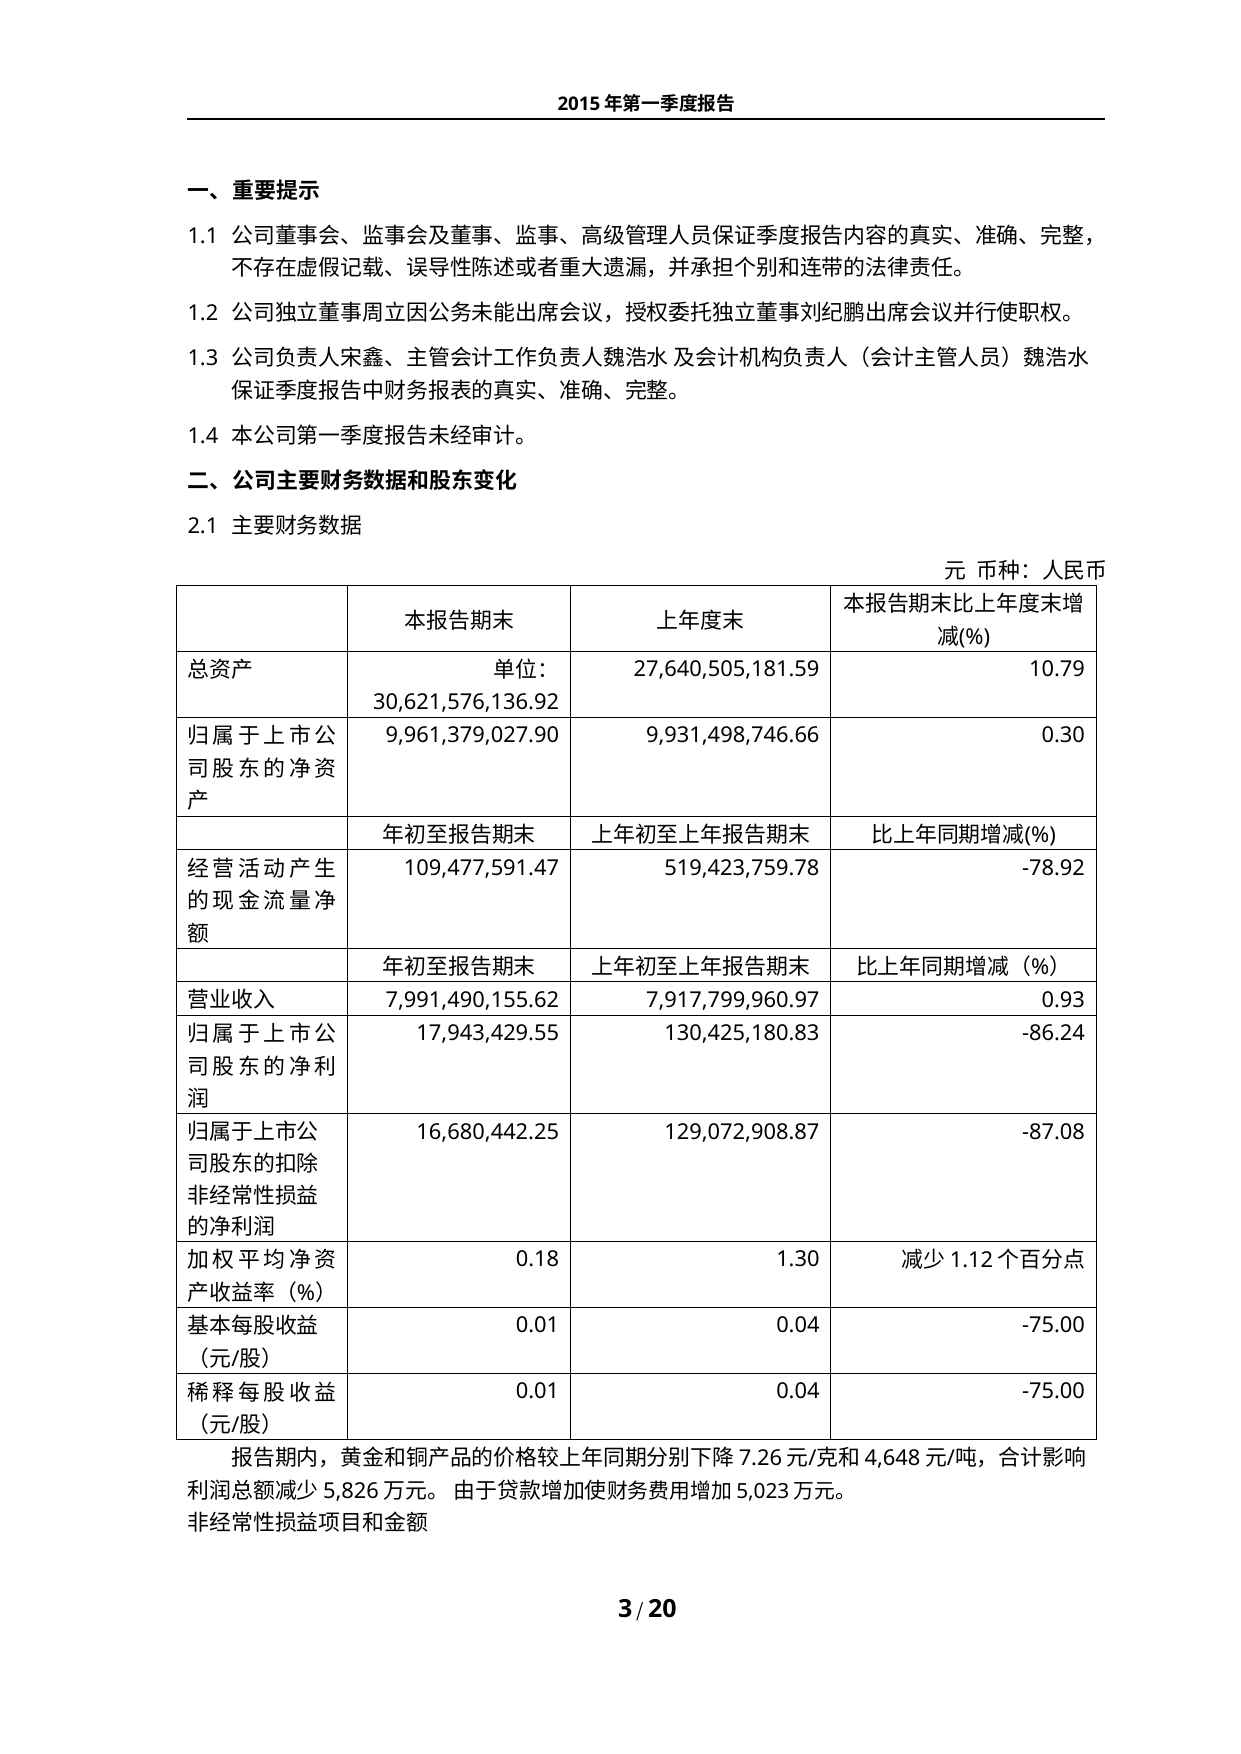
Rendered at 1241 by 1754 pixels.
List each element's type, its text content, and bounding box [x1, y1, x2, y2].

subtitle 重要提示 [187, 172, 1107, 205]
subtitle 主要财务数据 [187, 507, 1107, 540]
text 报告期内，黄金和铜产品的价格较上年同期分别下降7.26元/克和4,648元/吨，合计影响利润总额减少5,826万元。 由于贷款增加使财务费用增加5,023万元。 [187, 1440, 1107, 1505]
subtitle 公司主要财务数据和股东变化 [187, 462, 1107, 495]
